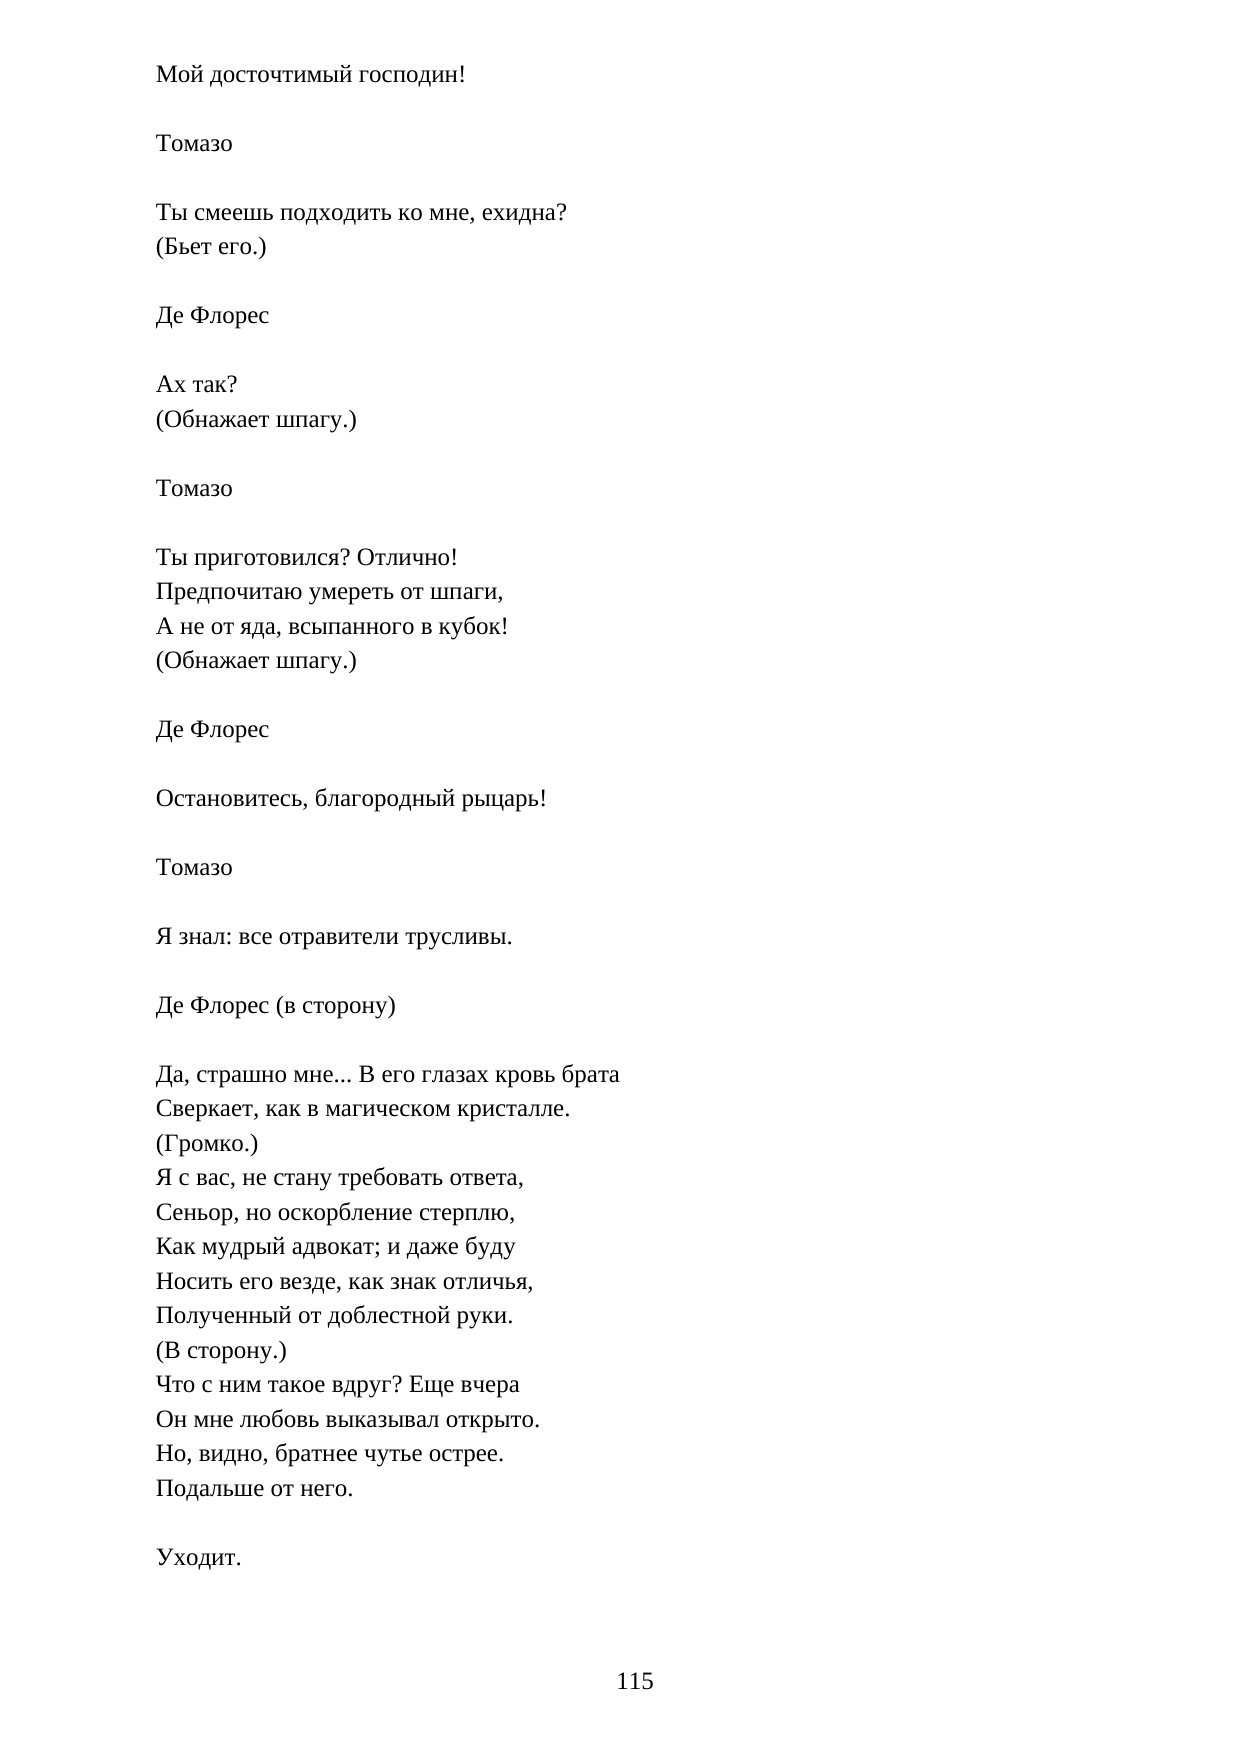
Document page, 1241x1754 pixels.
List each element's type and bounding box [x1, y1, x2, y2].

text [118, 59, 1152, 1605]
